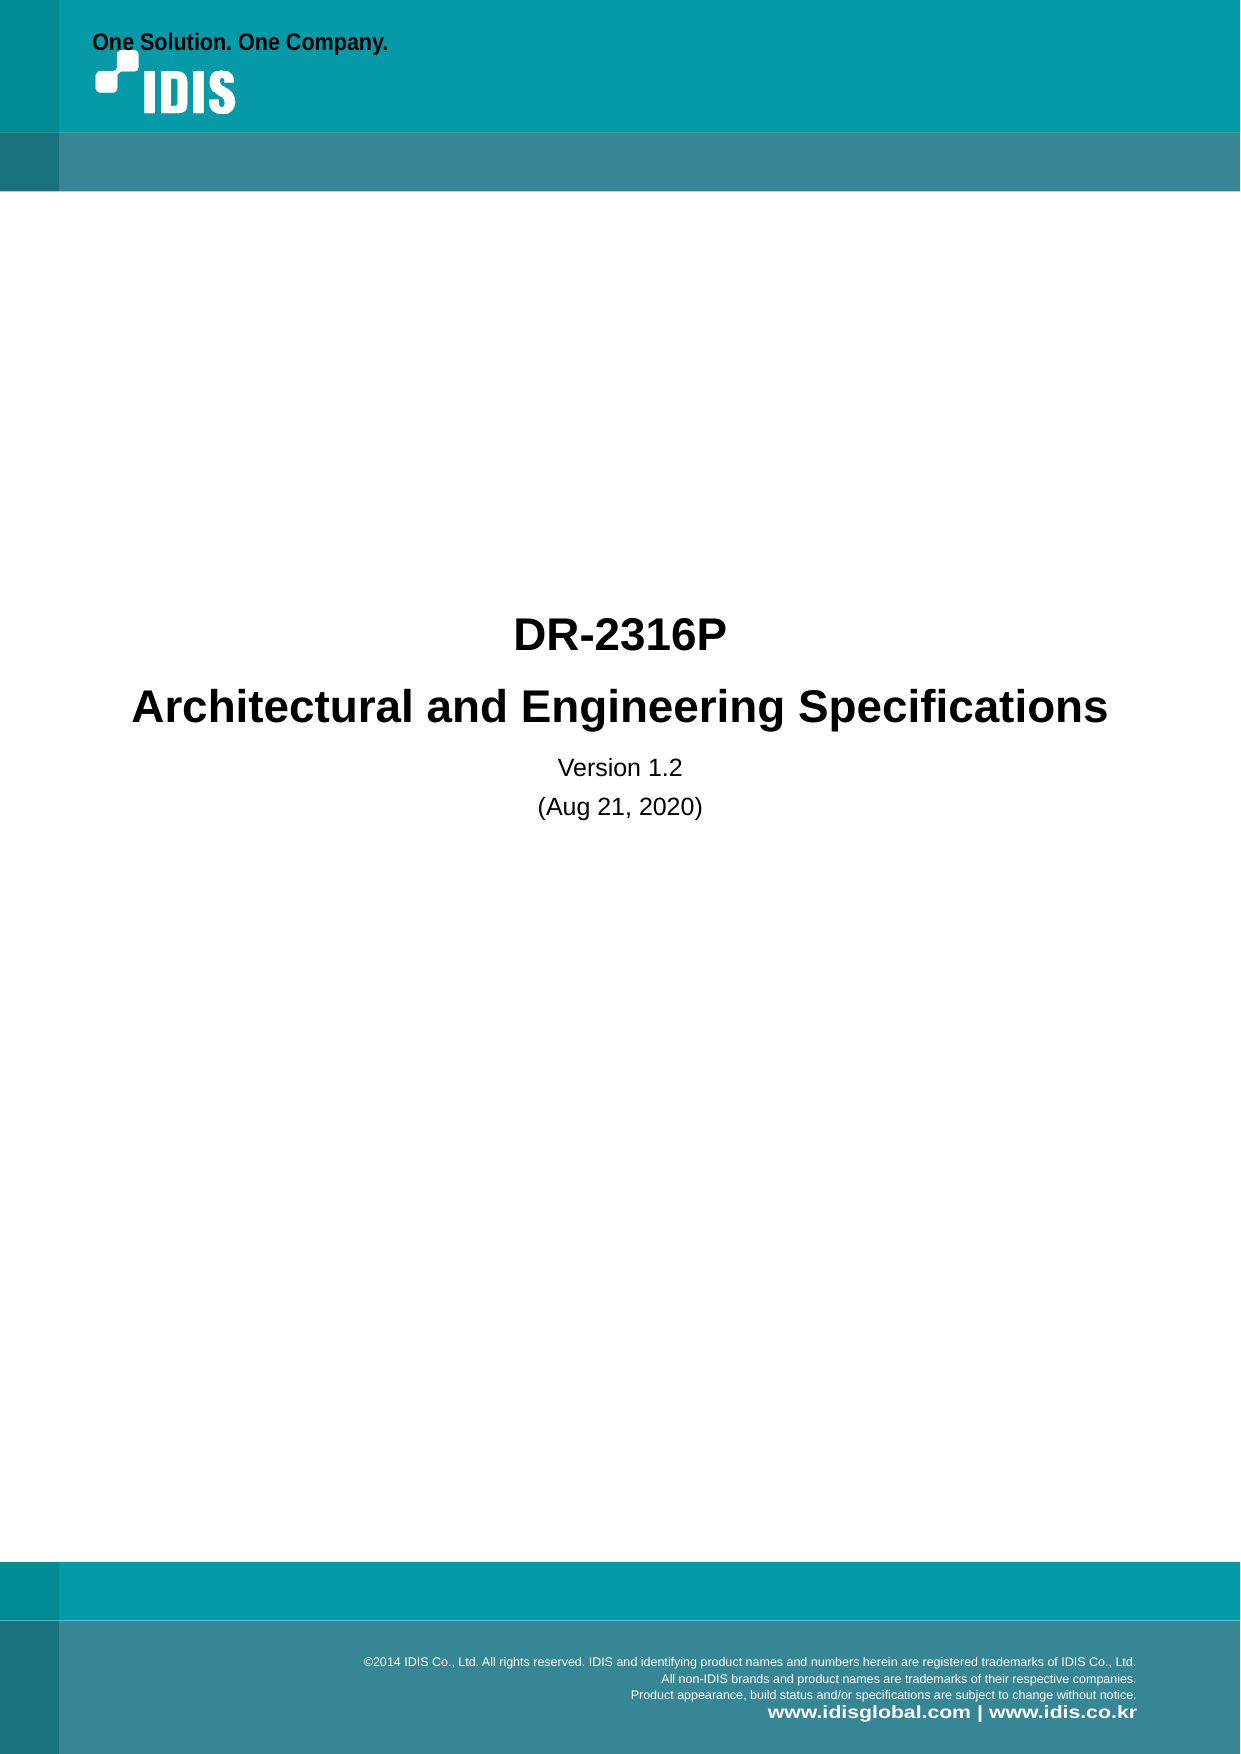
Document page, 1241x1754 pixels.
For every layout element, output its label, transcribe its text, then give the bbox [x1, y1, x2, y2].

title Architectural and Engineering Specifications [118, 680, 1122, 733]
text (Aug 21, 2020) [118, 792, 1122, 821]
text DR-2316P [118, 607, 1122, 660]
picture [84, 49, 262, 118]
subtitle Version 1.2 [118, 753, 1122, 782]
